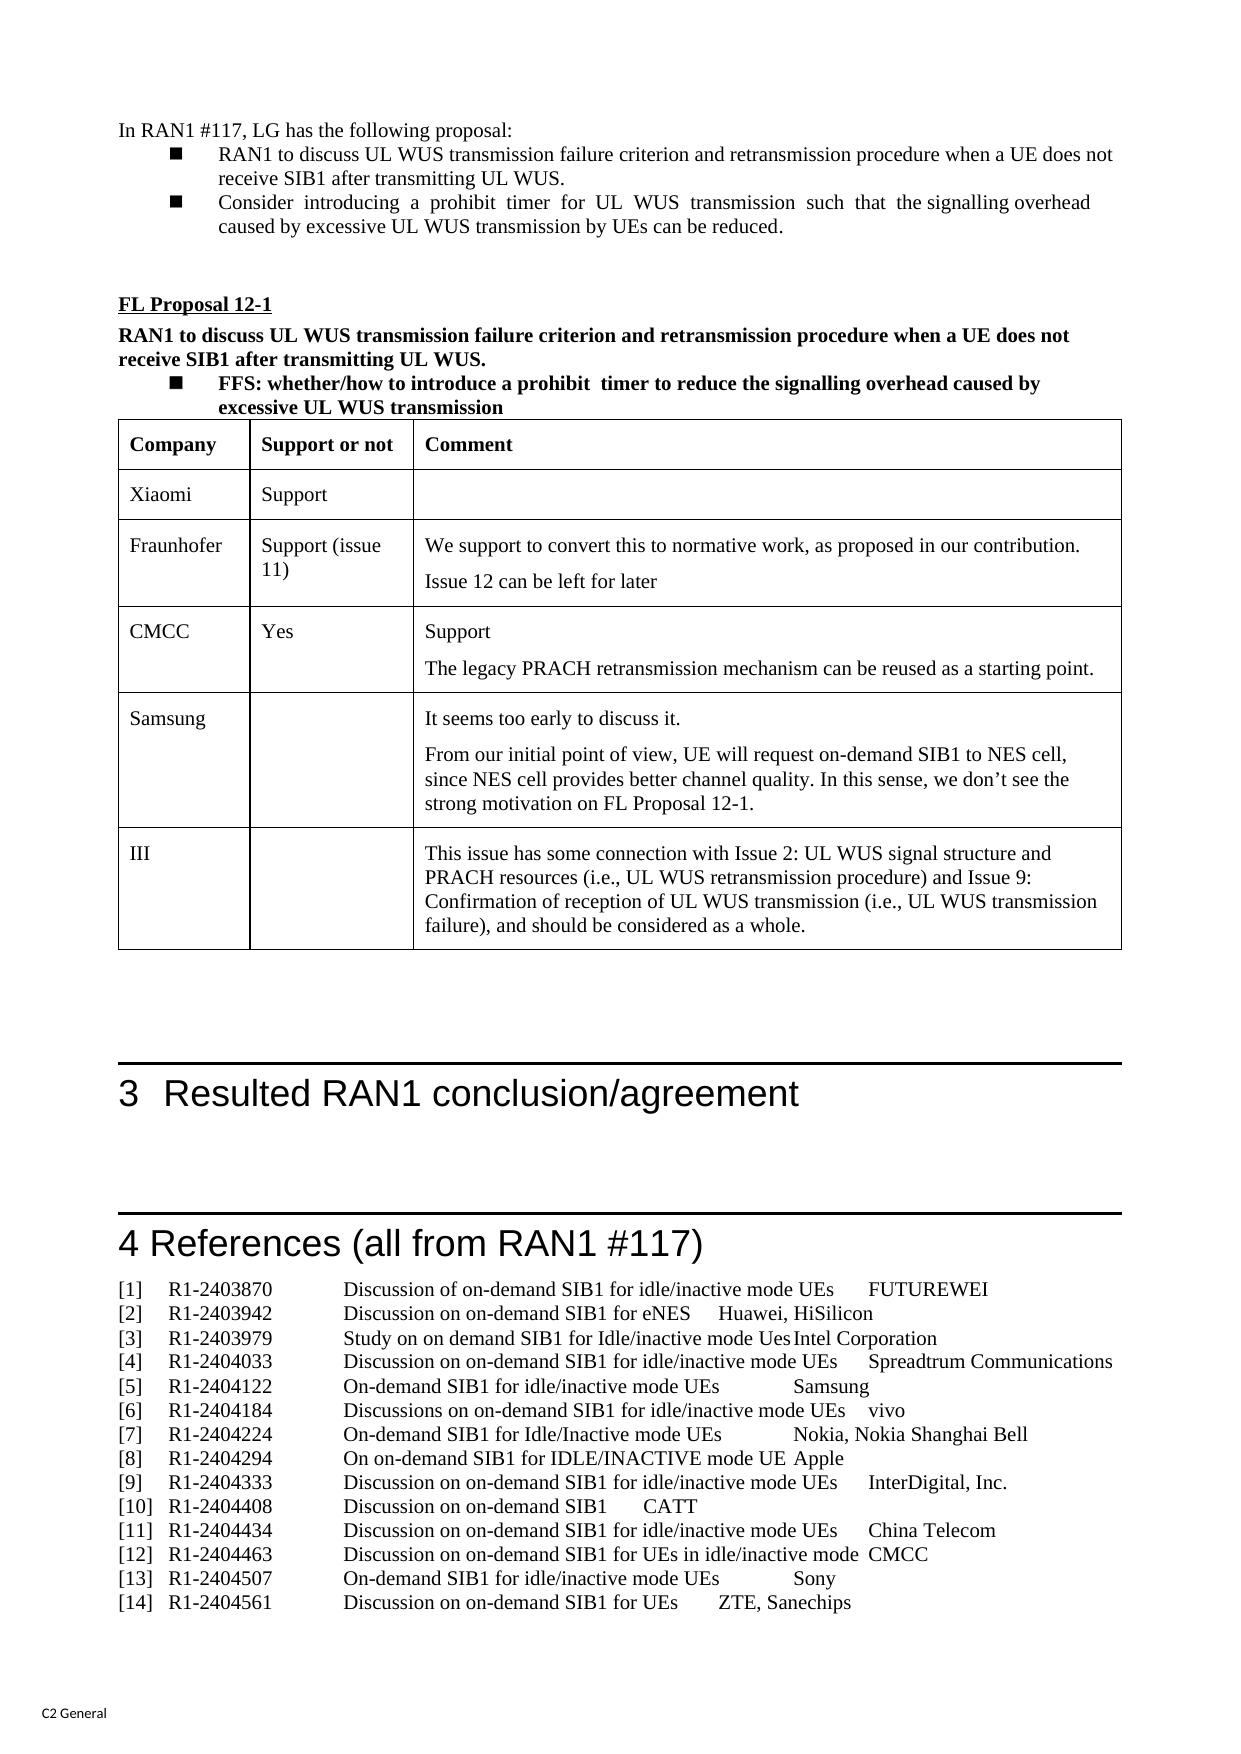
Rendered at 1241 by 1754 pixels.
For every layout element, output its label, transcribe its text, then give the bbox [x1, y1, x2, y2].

list Consider introducing a prohibit timer for UL WUS transmission such that the signalling overhead caused by excessive UL WUS transmission by UEs can be reduced. [168, 190, 1122, 238]
list R1-2404294 On on-demand SIB1 for IDLE/INACTIVE mode UE Apple [118, 1446, 1122, 1470]
list RAN1 to discuss UL WUS transmission failure criterion and retransmission procedure when a UE does not receive SIB1 after transmitting UL WUS. [168, 142, 1122, 190]
list R1-2403870 Discussion of on-demand SIB1 for idle/inactive mode UEs FUTUREWEI [118, 1277, 1122, 1301]
table_cell This issue has some connection with Issue 2: UL WUS signal structure and PRACH resources (i.e., UL WUS retransmission procedure) and Issue 9: Confirmation of reception of UL WUS transmission (i.e., UL WUS transmission failure), and should be considered as a whole. [414, 828, 1121, 949]
table_cell Samsung [119, 693, 249, 827]
table_cell We support to convert this to normative work, as proposed in our contribution. Issue 12 can be left for later [414, 520, 1121, 606]
table_cell Support The legacy PRACH retransmission mechanism can be reused as a starting point. [414, 607, 1121, 692]
list R1-2404033 Discussion on on-demand SIB1 for idle/inactive mode UEs Spreadtrum Communications [118, 1349, 1122, 1373]
list R1-2404463 Discussion on on-demand SIB1 for UEs in idle/inactive mode CMCC [118, 1542, 1122, 1566]
table_cell [251, 693, 413, 827]
table_cell Fraunhofer [119, 520, 249, 606]
table_cell Support (issue 11) [251, 520, 413, 606]
list R1-2404507 On-demand SIB1 for idle/inactive mode UEs Sony [118, 1566, 1122, 1590]
table_cell [251, 828, 413, 949]
table_cell Xiaomi [119, 470, 249, 519]
list FFS: whether/how to introduce a prohibit timer to reduce the signalling overhead caused by excessive UL WUS transmission [168, 371, 1122, 419]
table_cell Yes [251, 607, 413, 692]
list R1-2404224 On-demand SIB1 for Idle/Inactive mode UEs Nokia, Nokia Shanghai Bell [118, 1422, 1122, 1446]
list R1-2404434 Discussion on on-demand SIB1 for idle/inactive mode UEs China Telecom [118, 1518, 1122, 1542]
text Resulted RAN1 conclusion/agreement [118, 1065, 1122, 1114]
list R1-2403942 Discussion on on-demand SIB1 for eNES Huawei, HiSilicon [118, 1301, 1122, 1325]
text In RAN1 #117, LG has the following proposal: [118, 118, 1122, 142]
subtitle FL Proposal 12-1 [118, 292, 1122, 316]
table_cell [414, 470, 1121, 519]
table_cell III [119, 828, 249, 949]
list R1-2404561 Discussion on on-demand SIB1 for UEs ZTE, Sanechips [118, 1590, 1122, 1614]
list R1-2404333 Discussion on on-demand SIB1 for idle/inactive mode UEs InterDigital, Inc. [118, 1470, 1122, 1494]
list 4 References (all from RAN1 #117) [118, 1215, 1122, 1265]
list R1-2404408 Discussion on on-demand SIB1 CATT [118, 1494, 1122, 1518]
table_cell It seems too early to discuss it. From our initial point of view, UE will request on-demand SIB1 to NES cell, since NES cell provides better channel quality. In this sense, we don’t see the strong motivation on FL Proposal 12-1. [414, 693, 1121, 827]
table_header Comment [414, 420, 1121, 469]
table_cell CMCC [119, 607, 249, 692]
text RAN1 to discuss UL WUS transmission failure criterion and retransmission procedure when a UE does not receive SIB1 after transmitting UL WUS. [118, 322, 1122, 371]
table_cell Support [251, 470, 413, 519]
table_header Support or not [251, 420, 413, 469]
list R1-2403979 Study on on demand SIB1 for Idle/inactive mode Ues Intel Corporation [118, 1325, 1122, 1349]
list R1-2404184 Discussions on on-demand SIB1 for idle/inactive mode UEs vivo [118, 1398, 1122, 1422]
table_header Company [119, 420, 249, 469]
list R1-2404122 On-demand SIB1 for idle/inactive mode UEs Samsung [118, 1373, 1122, 1398]
